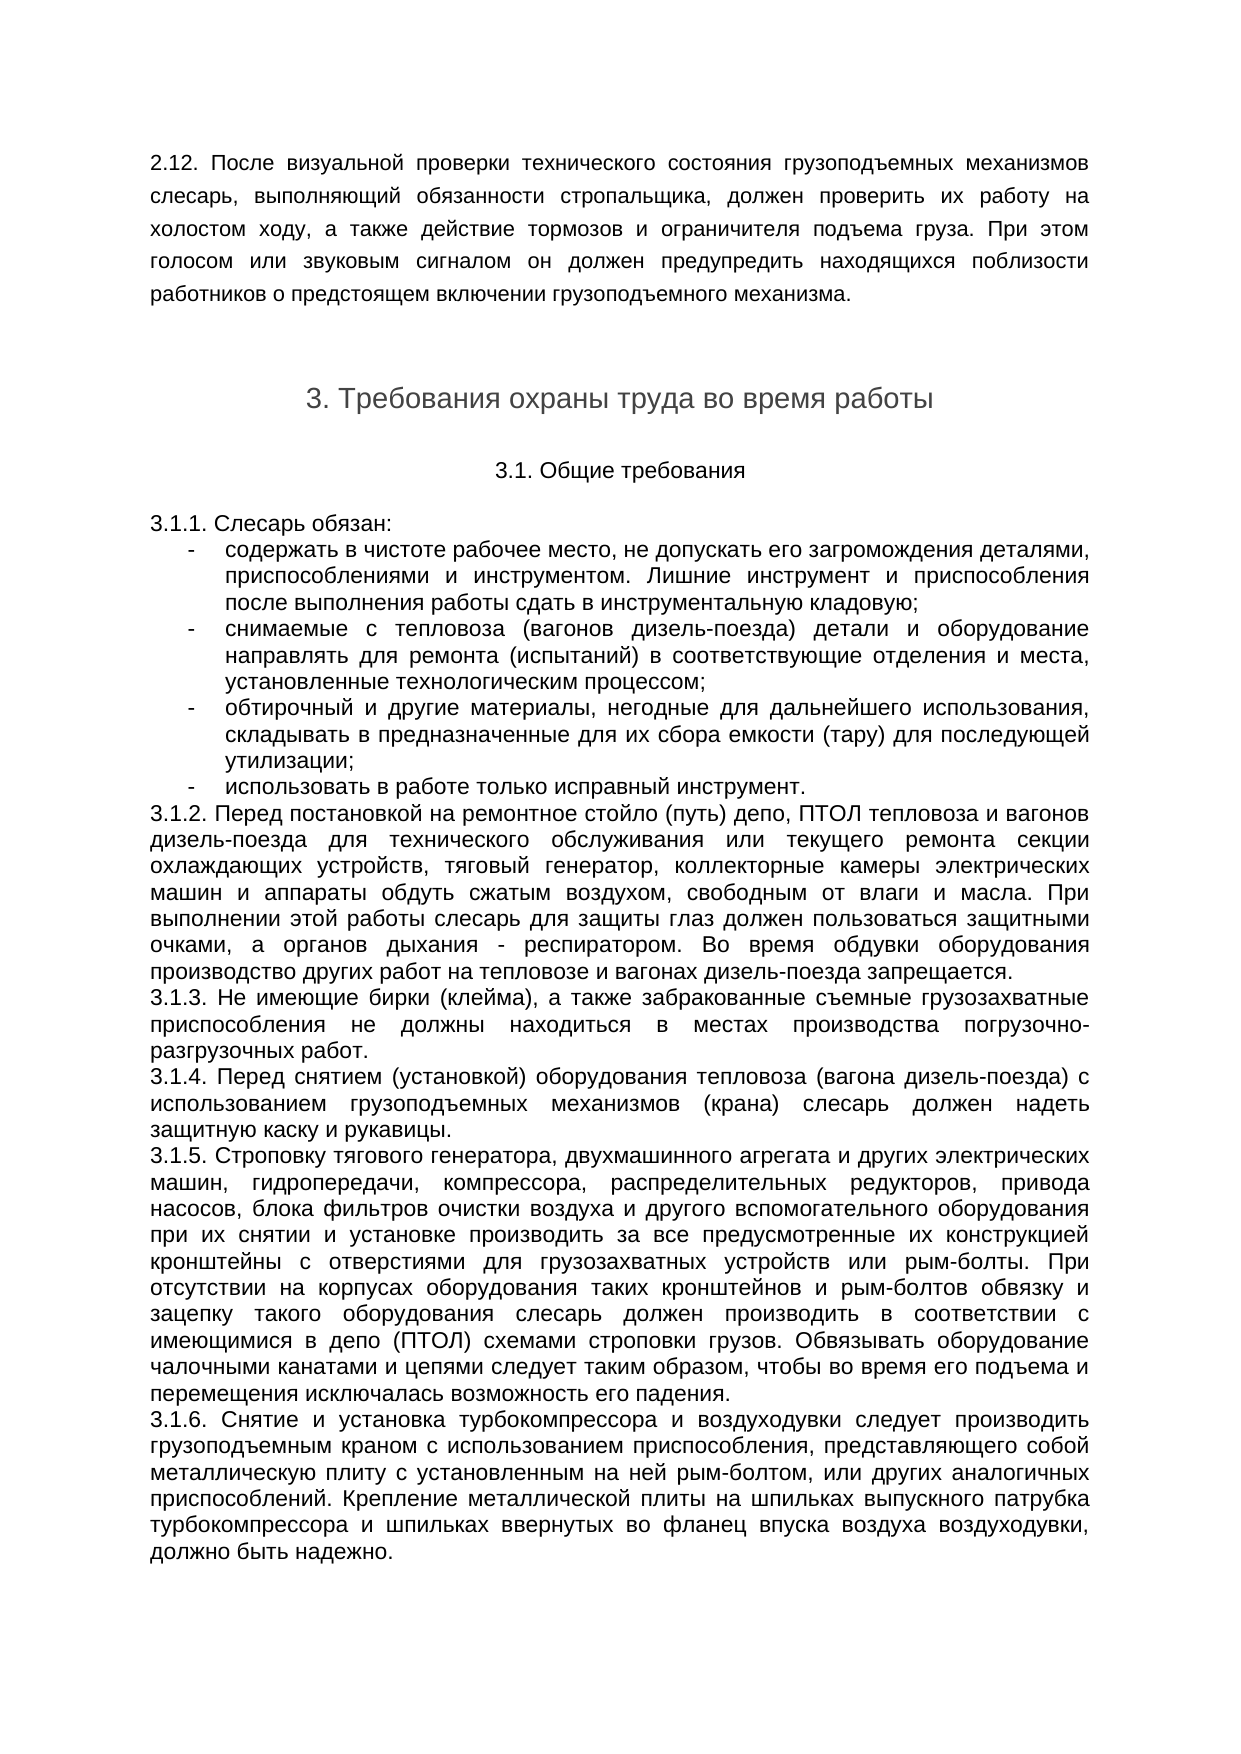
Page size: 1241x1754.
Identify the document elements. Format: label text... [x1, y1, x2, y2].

subtitle 3. Требования охраны труда во время работы [150, 381, 1090, 414]
list обтирочный и другие материалы, негодные для дальнейшего использования, складывать в предназначенные для их сбора емкости (тару) для последующей утилизации; [187, 694, 1090, 773]
text 3.1.3. Не имеющие бирки (клейма), а также забракованные съемные грузозахватные приспособления не должны находиться в местах производства погрузочно-разгрузочных работ. [150, 984, 1090, 1063]
text 3.1.6. Снятие и установка турбокомпрессора и воздуходувки следует производить грузоподъемным краном с использованием приспособления, представляющего собой металлическую плиту с установленным на ней рым-болтом, или других аналогичных приспособлений. Крепление металлической плиты на шпильках выпускного патрубка турбокомпрессора и шпильках ввернутых во фланец впуска воздуха воздуходувки, должно быть надежно. [150, 1406, 1090, 1564]
text 2.12. После визуальной проверки технического состояния грузоподъемных механизмов слесарь, выполняющий обязанности стропальщика, должен проверить их работу на холостом ходу, а также действие тормозов и ограничителя подъема груза. При этом голосом или звуковым сигналом он должен предупредить находящихся поблизости работников о предстоящем включении грузоподъемного механизма. [150, 150, 1090, 306]
text 3.1.5. Строповку тягового генератора, двухмашинного агрегата и других электрических машин, гидропередачи, компрессора, распределительных редукторов, привода насосов, блока фильтров очистки воздуха и другого вспомогательного оборудования при их снятии и установке производить за все предусмотренные их конструкцией кронштейны с отверстиями для грузозахватных устройств или рым-болты. При отсутствии на корпусах оборудования таких кронштейнов и рым-болтов обвязку и зацепку такого оборудования слесарь должен производить в соответствии с имеющимися в депо (ПТОЛ) схемами строповки грузов. Обвязывать оборудование чалочными канатами и цепями следует таким образом, чтобы во время его подъема и перемещения исключалась возможность его падения. [150, 1142, 1090, 1406]
text 3.1.4. Перед снятием (установкой) оборудования тепловоза (вагона дизель-поезда) с использованием грузоподъемных механизмов (крана) слесарь должен надеть защитную каску и рукавицы. [150, 1063, 1090, 1142]
list использовать в работе только исправный инструмент. [187, 773, 1090, 800]
list содержать в чистоте рабочее место, не допускать его загромождения деталями, приспособлениями и инструментом. Лишние инструмент и приспособления после выполнения работы сдать в инструментальную кладовую; [187, 536, 1090, 615]
list снимаемые с тепловоза (вагонов дизель-поезда) детали и оборудование направлять для ремонта (испытаний) в соответствующие отделения и места, установленные технологическим процессом; [187, 615, 1090, 694]
text 3.1. Общие требования [150, 457, 1090, 483]
text 3.1.1. Слесарь обязан: [150, 510, 1090, 536]
text 3.1.2. Перед постановкой на ремонтное стойло (путь) депо, ПТОЛ тепловоза и вагонов дизель-поезда для технического обслуживания или текущего ремонта секции охлаждающих устройств, тяговый генератор, коллекторные камеры электрических машин и аппараты обдуть сжатым воздухом, свободным от влаги и масла. При выполнении этой работы слесарь для защиты глаз должен пользоваться защитными очками, а органов дыхания - респиратором. Во время обдувки оборудования производство других работ на тепловозе и вагонах дизель-поезда запрещается. [150, 800, 1090, 984]
